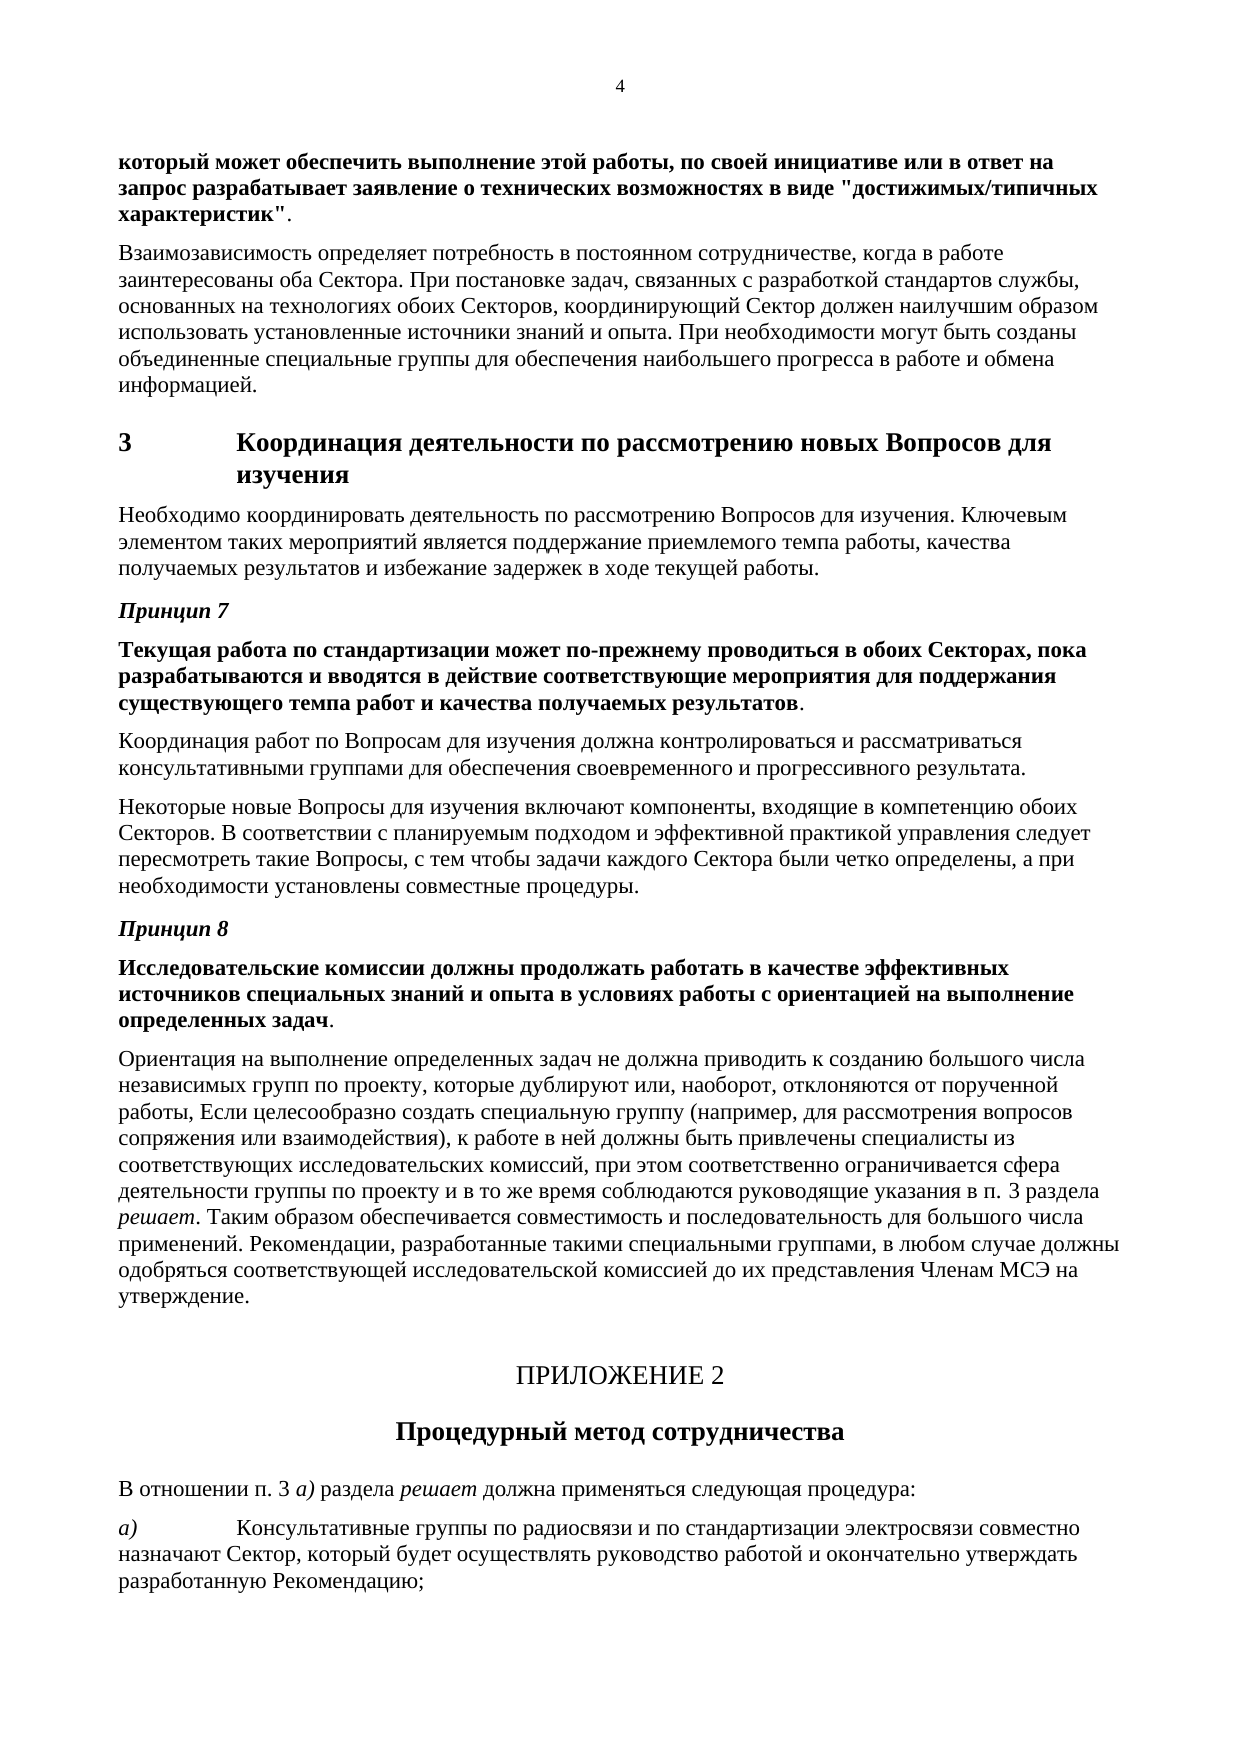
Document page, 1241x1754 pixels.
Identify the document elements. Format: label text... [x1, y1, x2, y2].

subtitle Принцип 7 [118, 597, 1122, 623]
text Ориентация на выполнение определенных задач не должна приводить к созданию большого числа независимых групп по проекту, которые дублируют или, наоборот, отклоняются от порученной работы, Если целесообразно создать специальную группу (например, для рассмотрения вопросов сопряжения или взаимодействия), к работе в ней должны быть привлечены специалисты из соответствующих исследовательских комиссий, при этом соответственно ограничивается сфера деятельности группы по проекту и в то же время соблюдаются руководящие указания в п. 3 раздела решает. Таким образом обеспечивается совместимость и последовательность для большого числа применений. Рекомендации, разработанные такими специальными группами, в любом случае должны одобряться соответствующей исследовательской комиссией до их представления Членам МСЭ на утверждение. [118, 1045, 1122, 1309]
text Приложение 2 [118, 1359, 1122, 1390]
title В отношении п. 3 а) раздела решает должна применяться следующая процедура: [118, 1475, 1122, 1502]
text Исследовательские комиссии должны продолжать работать в качестве эффективных источников специальных знаний и опыта в условиях работы с ориентацией на выполнение определенных задач. [118, 954, 1122, 1033]
subtitle 3 Координация деятельности по рассмотрению новых Вопросов для изучения [118, 427, 1122, 489]
text Взаимозависимость определяет потребность в постоянном сотрудничестве, когда в работе заинтересованы оба Сектора. При постановке задач, связанных с разработкой стандартов службы, основанных на технологиях обоих Секторов, координирующий Сектор должен наилучшим образом использовать установленные источники знаний и опыта. При необходимости могут быть созданы объединенные специальные группы для обеспечения наибольшего прогресса в работе и обмена информацией. [118, 239, 1122, 397]
text а) Консультативные группы по радиосвязи и по стандартизации электросвязи совместно назначают Сектор, который будет осуществлять руководство работой и окончательно утверждать разработанную Рекомендацию; [118, 1514, 1122, 1593]
subtitle Принцип 8 [118, 915, 1122, 941]
text Необходимо координировать деятельность по рассмотрению Вопросов для изучения. Ключевым элементом таких мероприятий является поддержание приемлемого темпа работы, качества получаемых результатов и избежание задержек в ходе текущей работы. [118, 501, 1122, 580]
text Текущая работа по стандартизации может по-прежнему проводиться в обоих Секторах, пока разрабатываются и вводятся в действие соответствующие мероприятия для поддержания существующего темпа работ и качества получаемых результатов. [118, 636, 1122, 715]
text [118, 148, 1122, 227]
text Некоторые новые Вопросы для изучения включают компоненты, входящие в компетенцию обоих Секторов. В соответствии с планируемым подходом и эффективной практикой управления следует пересмотреть такие Вопросы, с тем чтобы задачи каждого Сектора были четко определены, а при необходимости установлены совместные процедуры. [118, 793, 1122, 898]
text Координация работ по Вопросам для изучения должна контролироваться и рассматриваться консультативными группами для обеспечения своевременного и прогрессивного результата. [118, 727, 1122, 780]
title Процедурный метод сотрудничества [118, 1415, 1122, 1446]
